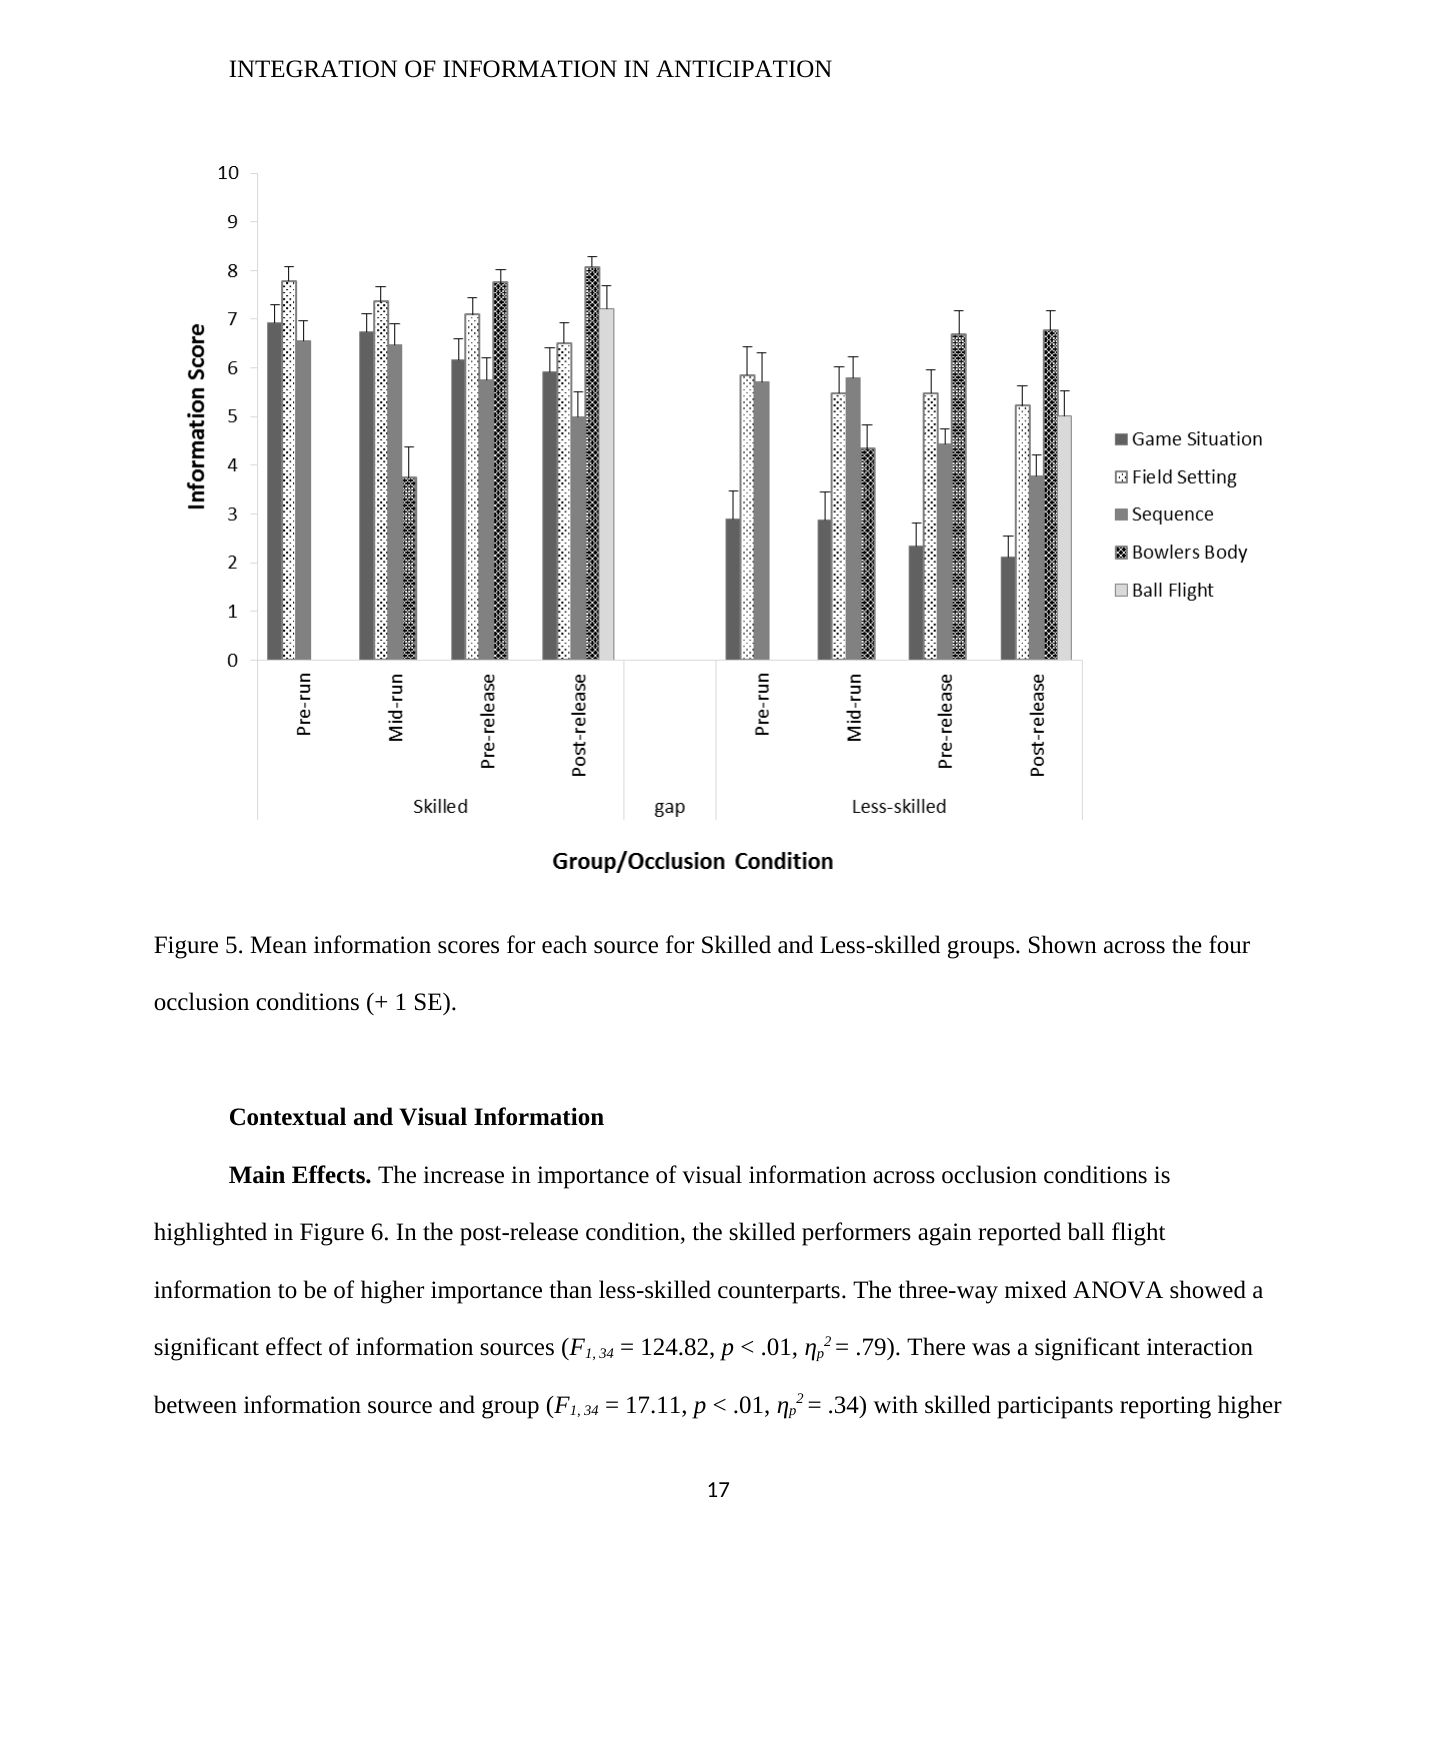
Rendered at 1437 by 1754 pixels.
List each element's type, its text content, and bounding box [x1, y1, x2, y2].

text Contextual and Visual Information [153, 1102, 1283, 1131]
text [153, 1160, 1283, 1419]
text Figure 5. Mean information scores for each source for Skilled and Less-skilled groups. Shown across the four occlusion conditions (+ 1 SE). [153, 930, 1283, 1016]
picture [153, 150, 1285, 881]
